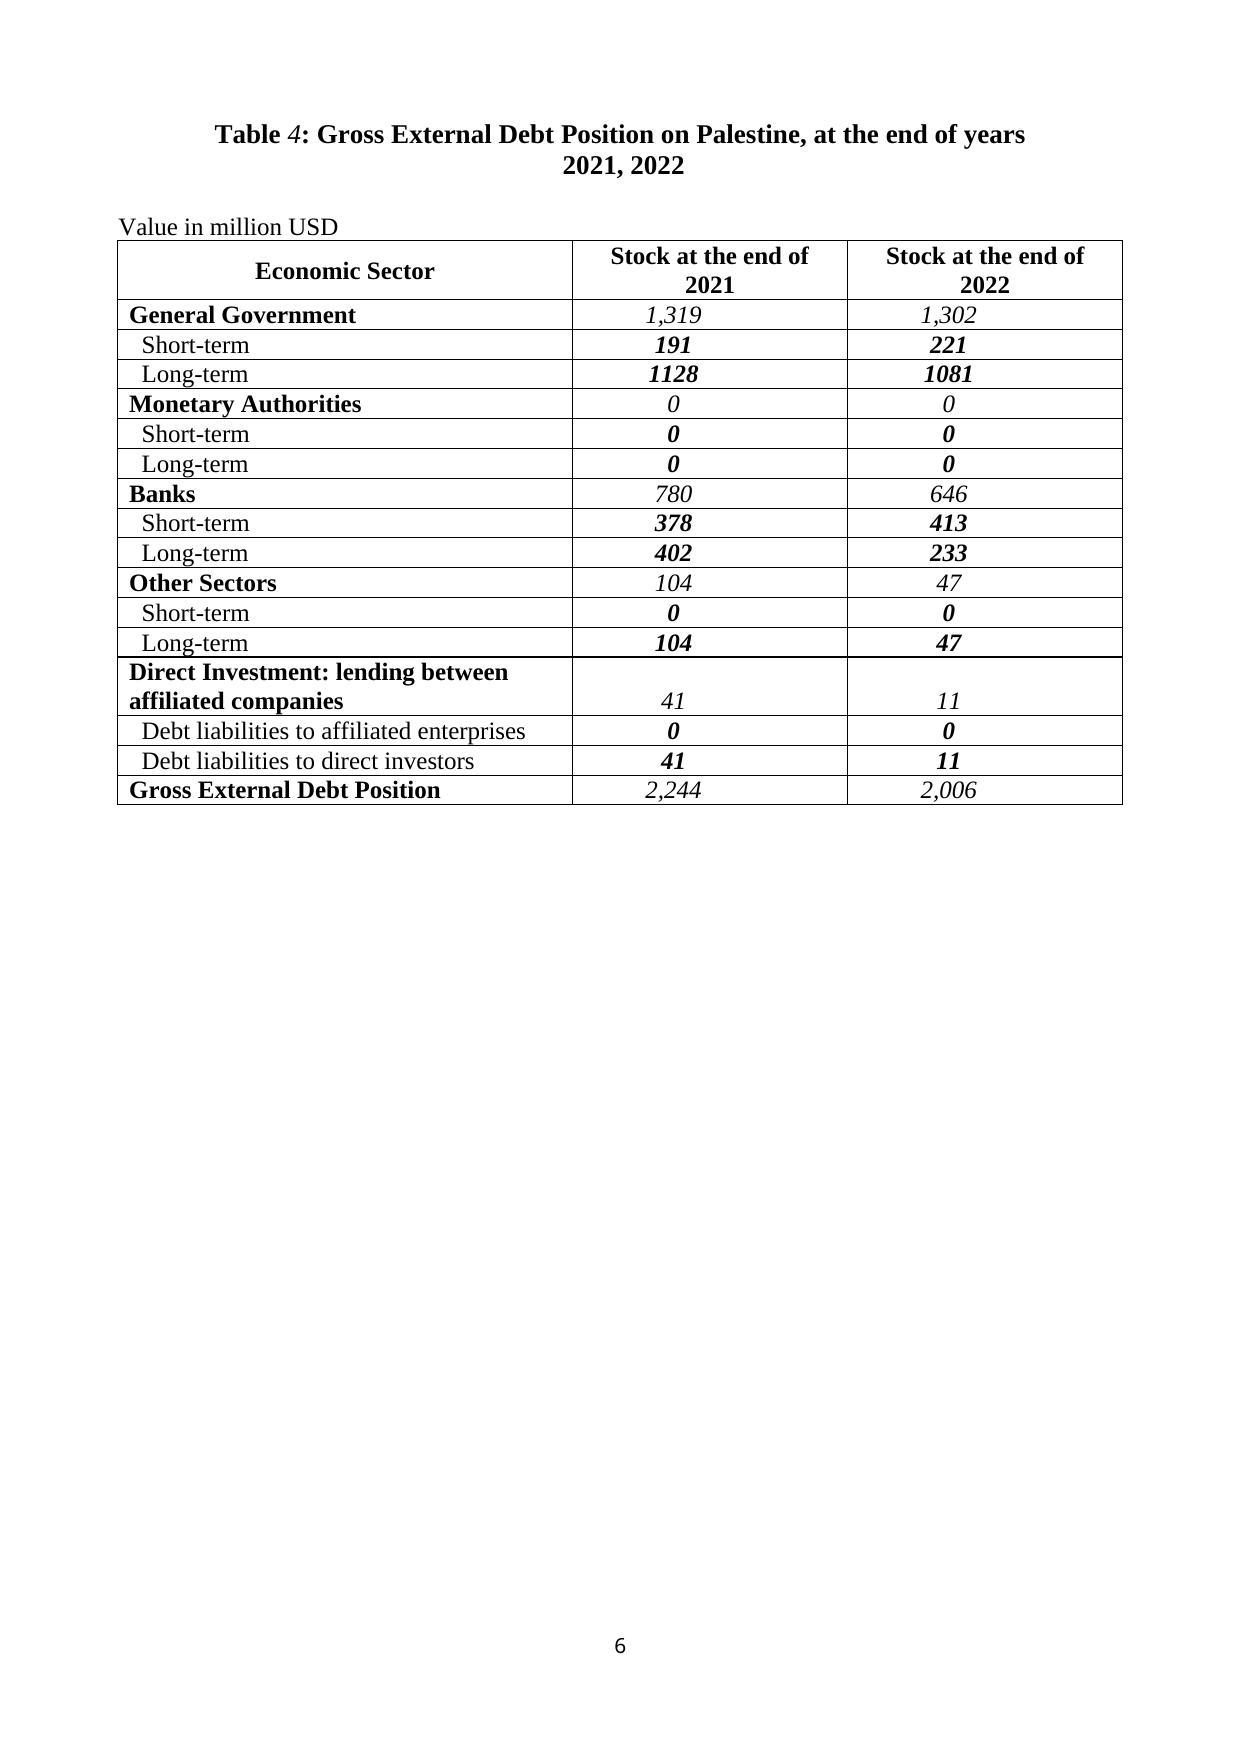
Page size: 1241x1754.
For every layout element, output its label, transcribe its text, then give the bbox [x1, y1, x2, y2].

table_cell Long-term [118, 360, 572, 388]
table_cell 0 [848, 598, 1122, 627]
table_cell 104 [573, 628, 847, 656]
table_cell 221 [848, 330, 1122, 358]
text 2021, 2022 [118, 149, 1122, 180]
table_cell 233 [848, 538, 1122, 567]
table_cell Long-term [118, 538, 572, 567]
table_cell 41 [573, 658, 847, 715]
table_cell 413 [848, 509, 1122, 537]
table_cell Short-term [118, 509, 572, 537]
table_header Stock at the end of 2021 [573, 241, 847, 299]
table_cell Banks [118, 479, 572, 507]
table_cell 0 [573, 598, 847, 627]
table_cell 0 [573, 449, 847, 478]
table_cell 47 [848, 568, 1122, 597]
table_cell 0 [573, 716, 847, 745]
table_cell 0 [848, 389, 1122, 418]
table_cell 104 [573, 568, 847, 597]
table_cell Other Sectors [118, 568, 572, 597]
table_cell Short-term [118, 330, 572, 358]
table_cell 2,006 [848, 776, 1122, 804]
table_cell Short-term [118, 419, 572, 448]
table_cell 378 [573, 509, 847, 537]
table_cell 2,244 [573, 776, 847, 804]
table_cell 11 [848, 658, 1122, 715]
table_cell 1128 [573, 360, 847, 388]
table_cell Debt liabilities to direct investors [118, 746, 572, 774]
table_cell 0 [848, 449, 1122, 478]
text Value in million USD [88, 212, 709, 240]
table_cell 0 [573, 389, 847, 418]
table_header Economic Sector [118, 241, 572, 299]
table_cell 11 [848, 746, 1122, 774]
table_cell 1,319 [573, 300, 847, 329]
table_cell Monetary Authorities [118, 389, 572, 418]
table_cell Short-term [118, 598, 572, 627]
table_cell 402 [573, 538, 847, 567]
table_cell General Government [118, 300, 572, 329]
table_cell 47 [848, 628, 1122, 656]
table_cell Debt liabilities to affiliated enterprises [118, 716, 572, 745]
table_cell 191 [573, 330, 847, 358]
table_cell 646 [848, 479, 1122, 507]
table_cell 0 [573, 419, 847, 448]
table_cell Gross External Debt Position [118, 776, 572, 804]
table_cell Direct Investment: lending between affiliated companies [118, 658, 572, 715]
table_cell 1,302 [848, 300, 1122, 329]
table_cell 0 [848, 419, 1122, 448]
table_cell Long-term [118, 449, 572, 478]
text Table 4: Gross External Debt Position on Palestine, at the end of years [118, 118, 1122, 149]
table_cell Long-term [118, 628, 572, 656]
table_cell 0 [848, 716, 1122, 745]
table_cell 780 [573, 479, 847, 507]
table_cell 1081 [848, 360, 1122, 388]
table_cell 41 [573, 746, 847, 774]
table_header Stock at the end of 2022 [848, 241, 1122, 299]
